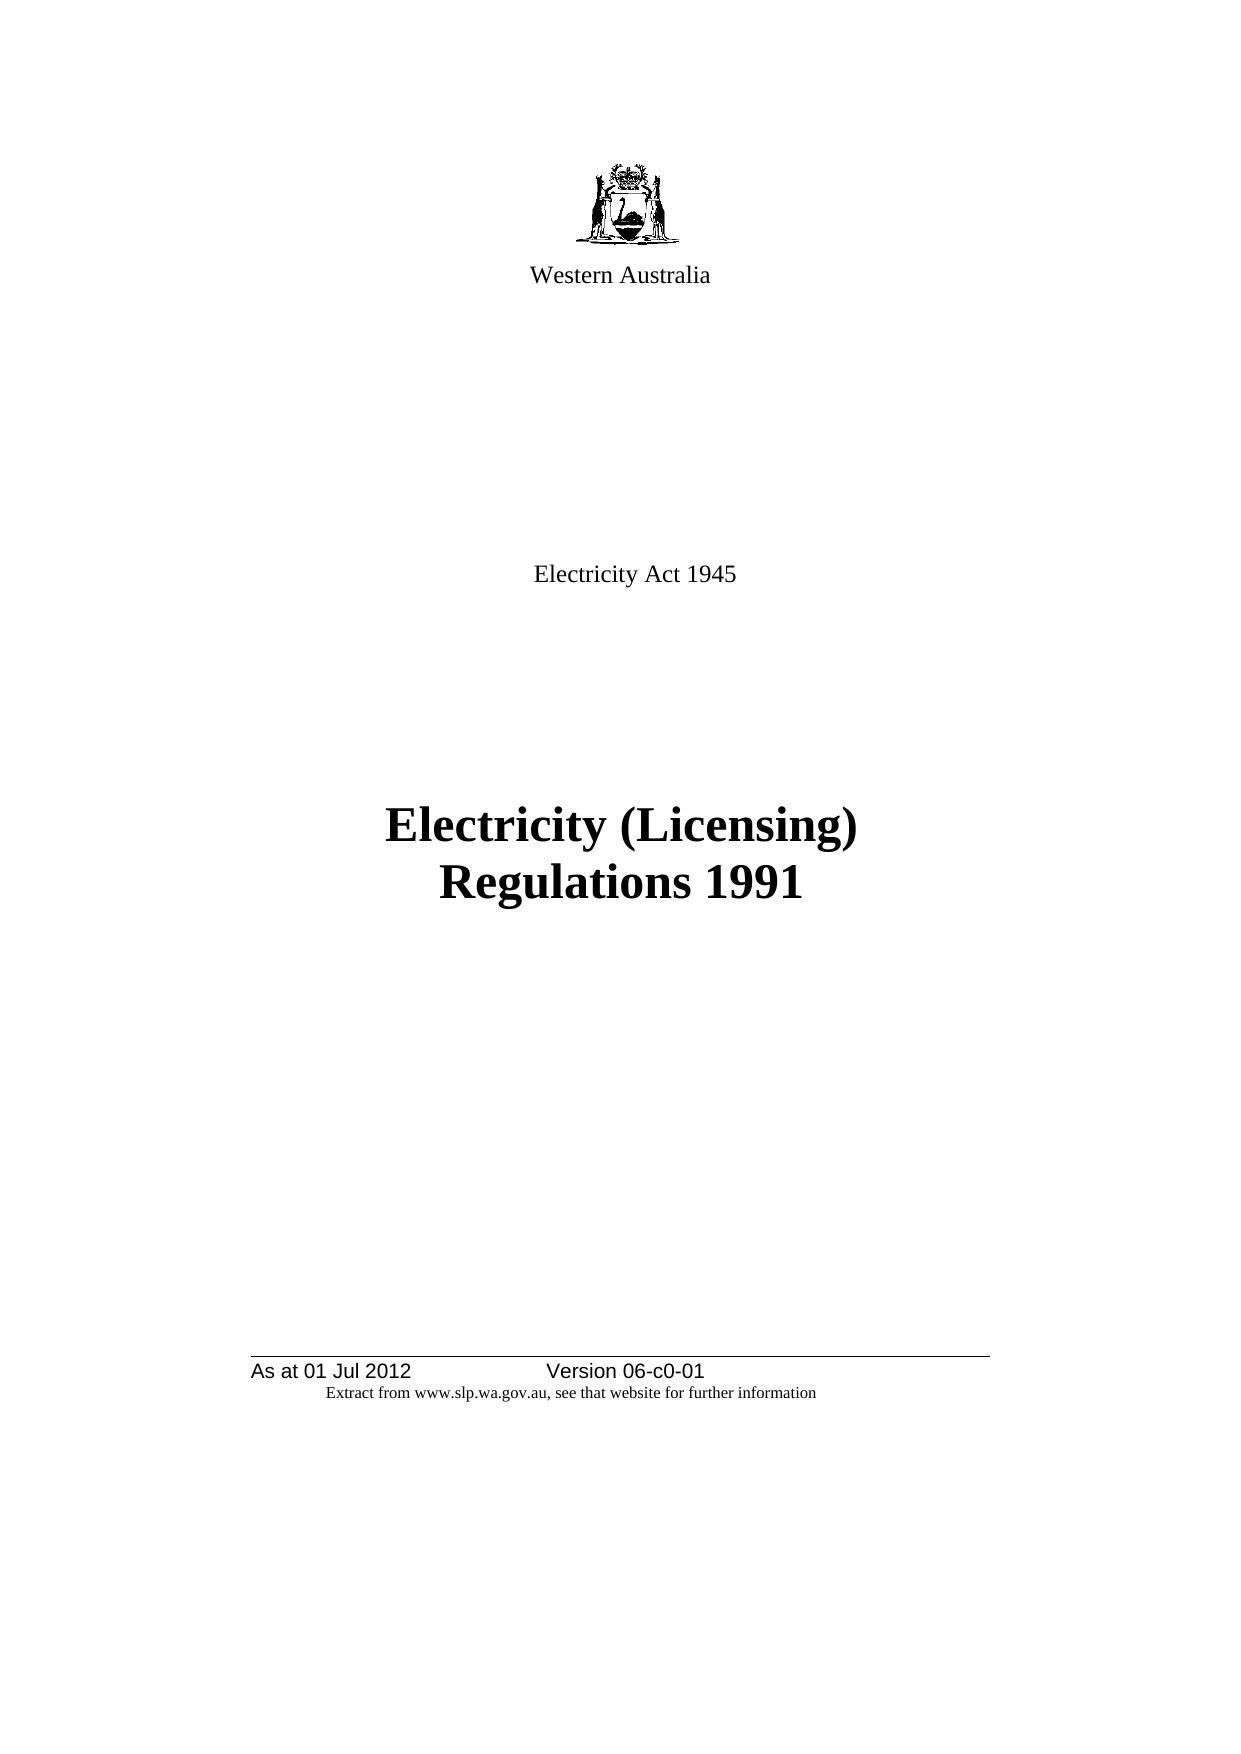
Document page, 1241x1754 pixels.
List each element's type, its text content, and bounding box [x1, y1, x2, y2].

text Electricity (Licensing) Regulations 1991 [292, 794, 951, 909]
text Electricity Act 1945 [280, 559, 990, 588]
picture [575, 162, 679, 246]
